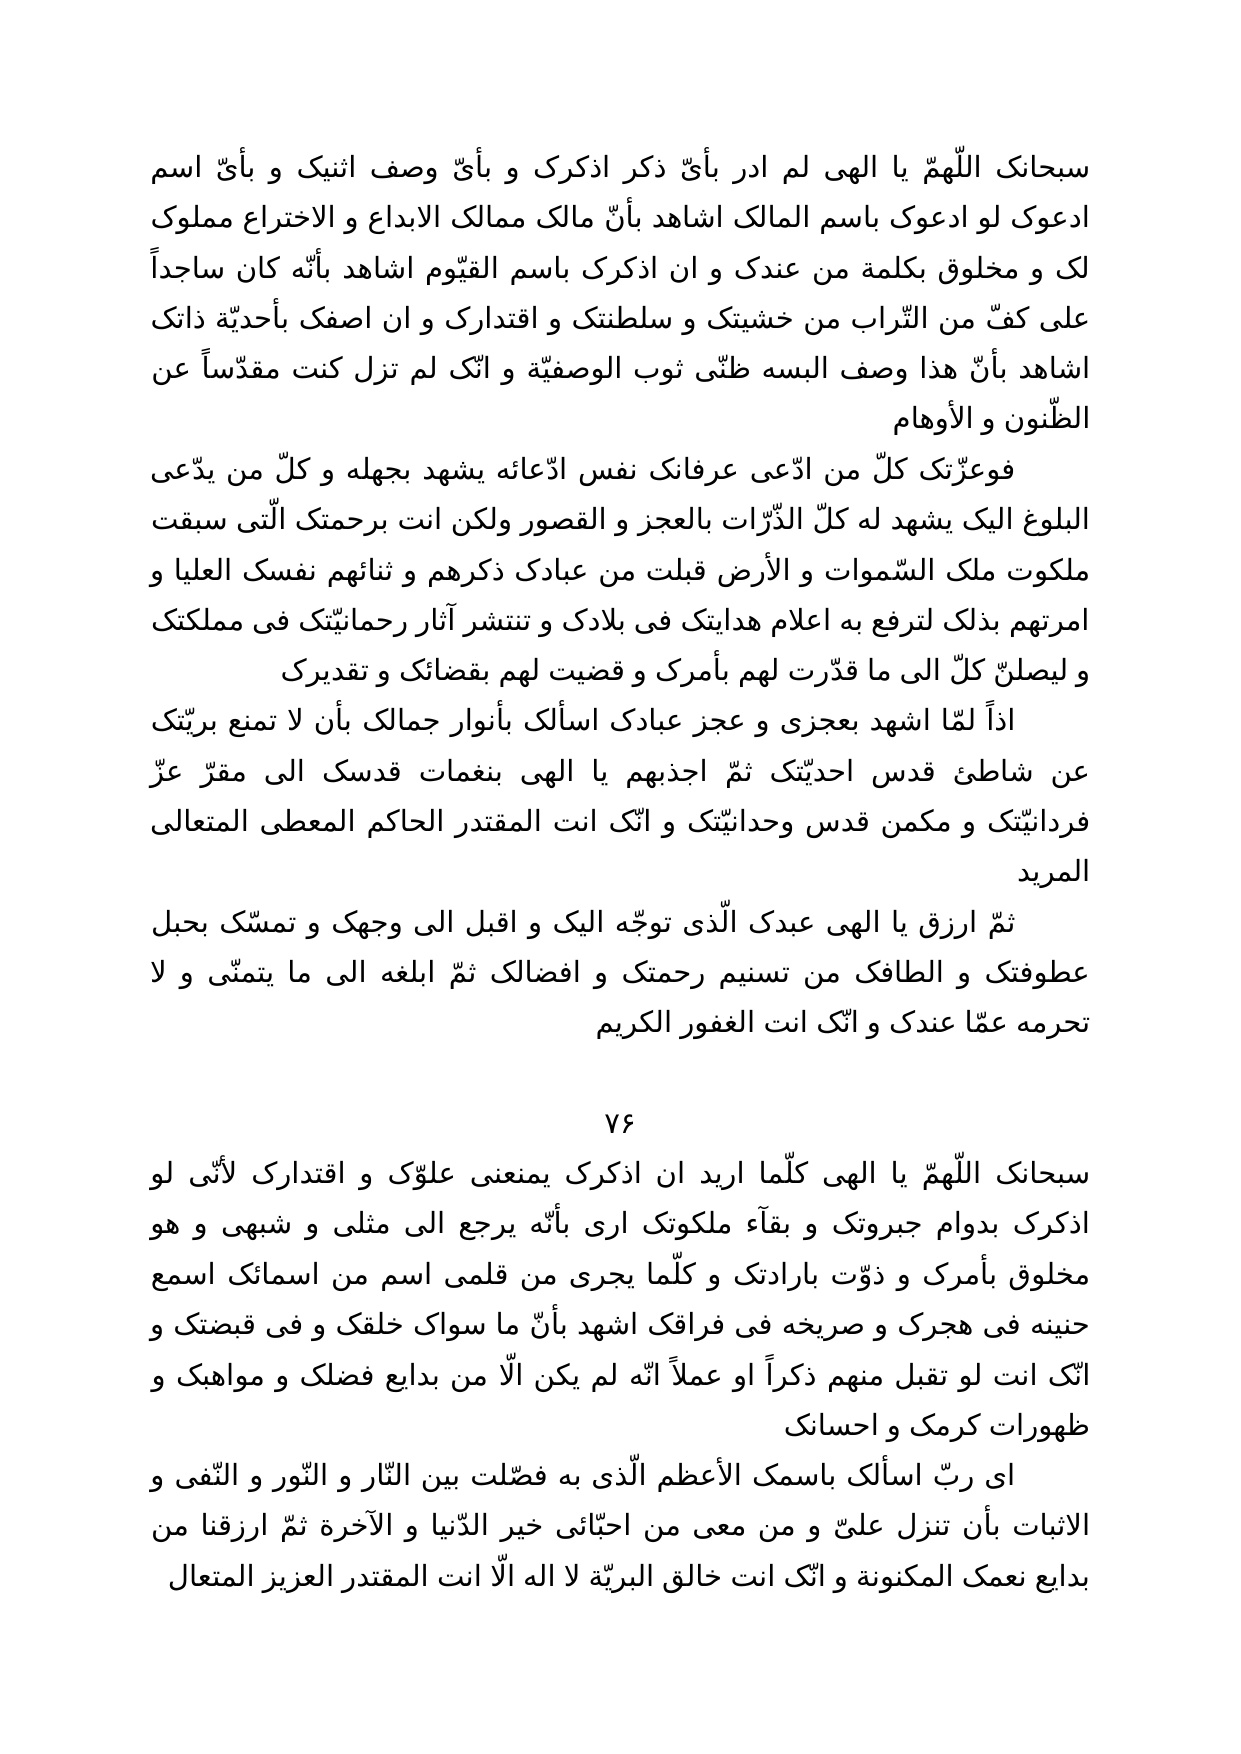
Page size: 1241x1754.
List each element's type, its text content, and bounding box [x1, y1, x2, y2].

text سبحانک اللّهمّ یا الهی کلّما ارید ان اذکرک یمنعنی علوّک و اقتدارک لأنّی لو اذکرک بدوام جبروتک و بقآء ملکوتک اری بأنّه یرجع الی مثلی و شبهی و هو مخلوق بأمرک و ذوّت بارادتک و کلّما یجری من قلمی اسم من اسمائک اسمع حنینه فی هجرک و صریخه فی فراقک اشهد بأنّ ما سواک خلقک و فی قبضتک و انّک انت لو تقبل منهم ذکراً او عملاً انّه لم یکن الّا من بدایع فضلک و مواهبک و ظهورات کرمک و احسانک [150, 1156, 1090, 1441]
text ثمّ ارزق یا الهی عبدک الّذی توجّه الیک و اقبل الی وجهک و تمسّک بحبل عطوفتک و الطافک من تسنیم رحمتک و افضالک ثمّ ابلغه الی ما یتمنّی و لا تحرمه عمّا عندک و انّک انت الغفور الکریم [150, 905, 1090, 1039]
text ای ربّ اسألک باسمک الأعظم الّذی به فصّلت بین النّار و النّور و النّفی و الاثبات بأن تنزل علیّ و من معی من احبّائی خیر الدّنیا و الآخرة ثمّ ارزقنا من بدایع نعمک المکنونة و انّک انت خالق البریّة لا اله الّا انت المقتدر العزیز المتعال [150, 1458, 1090, 1592]
text فوعزّتک کلّ من ادّعی عرفانک نفس ادّعائه یشهد بجهله و کلّ من یدّعی البلوغ الیک یشهد له کلّ الذّرّات بالعجز و القصور ولکن انت برحمتک الّتی سبقت ملکوت ملک السّموات و الأرض قبلت من عبادک ذکرهم و ثنائهم نفسک العلیا و امرتهم بذلک لترفع به اعلام هدایتک فی بلادک و تنتشر آثار رحمانیّتک فی مملکتک و لیصلنّ کلّ الی ما قدّرت لهم بأمرک و قضیت لهم بقضائک و تقدیرک [150, 452, 1090, 687]
text اذاً لمّا اشهد بعجزی و عجز عبادک اسألک بأنوار جمالک بأن لا تمنع بریّتک عن شاطئ قدس احدیّتک ثمّ اجذبهم یا الهی بنغمات قدسک الی مقرّ عزّ فردانیّتک و مکمن قدس وحدانیّتک و انّک انت المقتدر الحاکم المعطی المتعالی المرید [150, 703, 1090, 888]
text سبحانک اللّهمّ یا الهی لم ادر بأیّ ذکر اذکرک و بأیّ وصف اثنیک و بأیّ اسم ادعوک لو ادعوک باسم المالک اشاهد بأنّ مالک ممالک الابداع و الاختراع مملوک لک و مخلوق بکلمة من عندک و ان اذکرک باسم القیّوم اشاهد بأنّه کان ساجداً علی کفّ من التّراب من خشیتک و سلطنتک و اقتدارک و ان اصفک بأحدیّة ذاتک اشاهد بأنّ هذا وصف البسه ظنّی ثوب الوصفیّة و انّک لم تزل کنت مقدّساً عن الظّنون و الأوهام [150, 150, 1090, 435]
text ۷۶ [150, 1106, 1090, 1139]
